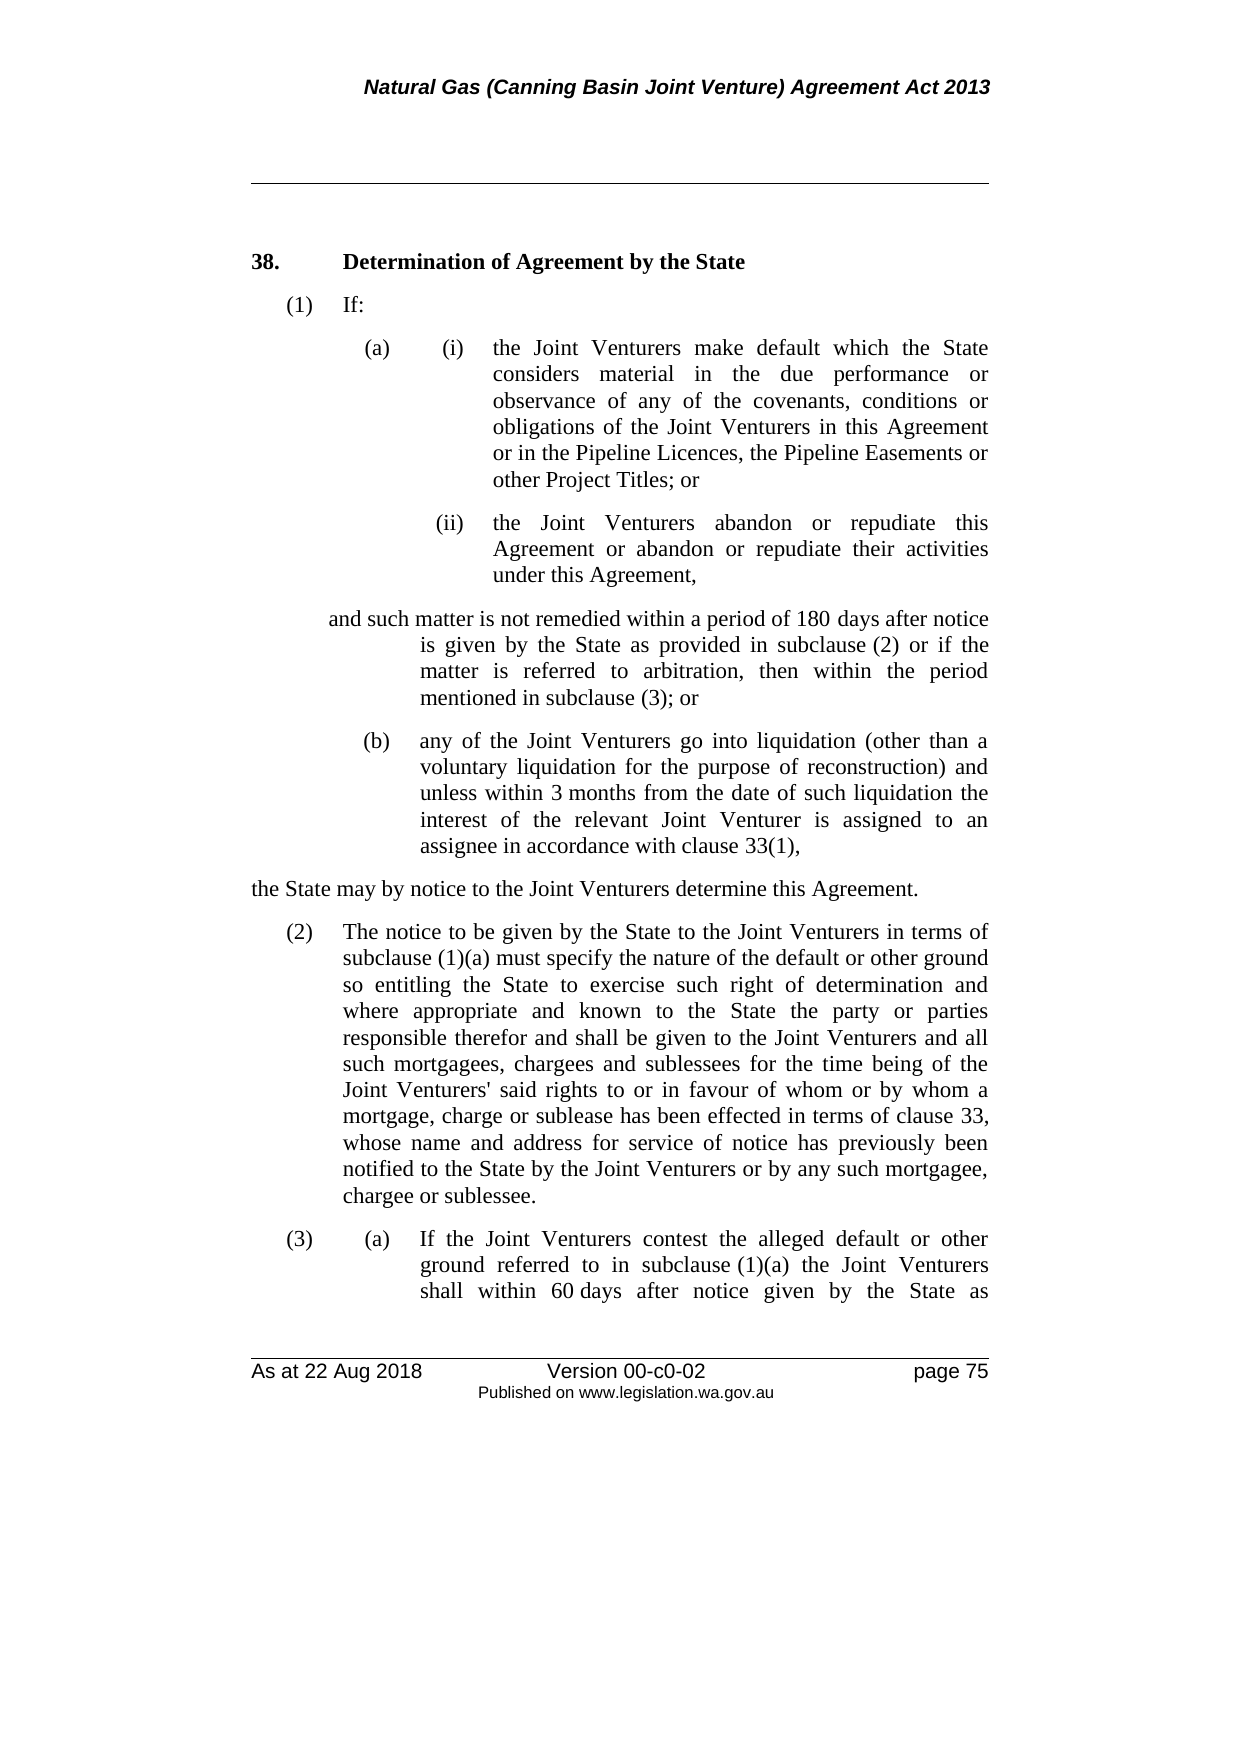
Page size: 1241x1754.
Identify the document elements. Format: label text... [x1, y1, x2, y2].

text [251, 1225, 989, 1304]
text the State may by notice to the Joint Venturers determine this Agreement. [251, 875, 989, 901]
text and such matter is not remedied within a period of 180 days after notice is given by the State as provided in subclause (2) or if the matter is referred to arbitration, then within the period mentioned in subclause (3); or [328, 604, 989, 710]
text 38. Determination of Agreement by the State [251, 248, 989, 274]
text (1) If: [251, 291, 989, 317]
text (b) any of the Joint Venturers go into liquidation (other than a voluntary liquidation for the purpose of reconstruction) and unless within 3 months from the date of such liquidation the interest of the relevant Joint Venturer is assigned to an assignee in accordance with clause 33(1), [251, 727, 989, 858]
text (a) (i) the Joint Venturers make default which the State considers material in the due performance or observance of any of the covenants, conditions or obligations of the Joint Venturers in this Agreement or in the Pipeline Licences, the Pipeline Easements or other Project Titles; or [251, 334, 989, 492]
text (ii) the Joint Venturers abandon or repudiate this Agreement or abandon or repudiate their activities under this Agreement, [251, 509, 989, 588]
text (2) The notice to be given by the State to the Joint Venturers in terms of subclause (1)(a) must specify the nature of the default or other ground so entitling the State to exercise such right of determination and where appropriate and known to the State the party or parties responsible therefor and shall be given to the Joint Venturers and all such mortgagees, chargees and sublessees for the time being of the Joint Venturers' said rights to or in favour of whom or by whom a mortgage, charge or sublease has been effected in terms of clause 33, whose name and address for service of notice has previously been notified to the State by the Joint Venturers or by any such mortgagee, chargee or sublessee. [251, 918, 989, 1208]
